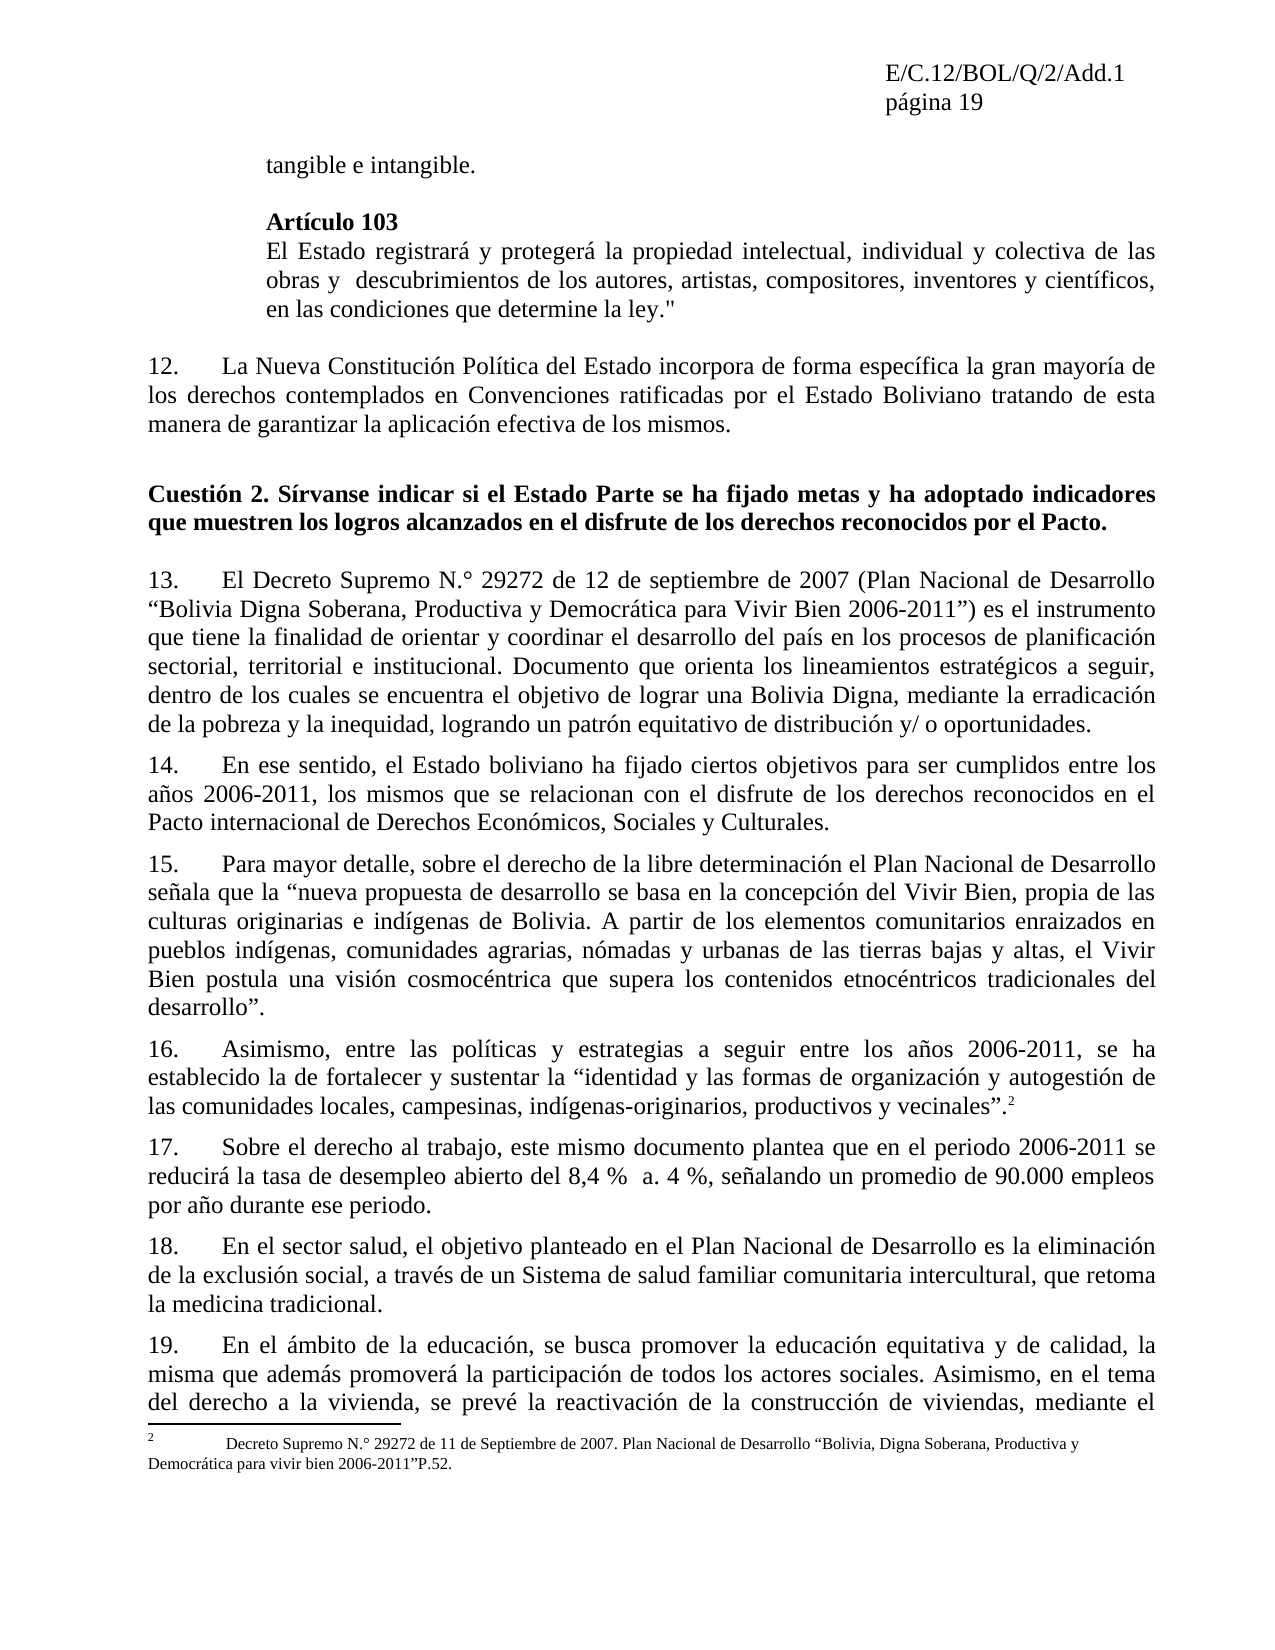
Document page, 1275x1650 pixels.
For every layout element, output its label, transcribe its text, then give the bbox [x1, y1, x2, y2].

list En ese sentido, el Estado boliviano ha fijado ciertos objetivos para ser cumplidos entre los años 2006-2011, los mismos que se relacionan con el disfrute de los derechos reconocidos en el Pacto internacional de Derechos Económicos, Sociales y Culturales. [148, 750, 1157, 836]
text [266, 150, 1157, 179]
list Asimismo, entre las políticas y estrategias a seguir entre los años 2006-2011, se ha establecido la de fortalecer y sustentar la “identidad y las formas de organización y autogestión de las comunidades locales, campesinas, indígenas-originarios, productivos y vecinales”. [148, 1034, 1157, 1120]
text Cuestión 2. Sírvanse indicar si el Estado Parte se ha fijado metas y ha adoptado indicadores que muestren los logros alcanzados en el disfrute de los derechos reconocidos por el Pacto. [148, 479, 1157, 536]
list El Decreto Supremo N.° 29272 de 12 de septiembre de 2007 (Plan Nacional de Desarrollo “Bolivia Digna Soberana, Productiva y Democrática para Vivir Bien 2006-2011”) es el instrumento que tiene la finalidad de orientar y coordinar el desarrollo del país en los procesos de planificación sectorial, territorial e institucional. Documento que orienta los lineamientos estratégicos a seguir, dentro de los cuales se encuentra el objetivo de lograr una Bolivia Digna, mediante la erradicación de la pobreza y la inequidad, logrando un patrón equitativo de distribución y/ o oportunidades. [148, 565, 1157, 737]
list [148, 1330, 1157, 1416]
text El Estado registrará y protegerá la propiedad intelectual, individual y colectiva de las obras y descubrimientos de los autores, artistas, compositores, inventores y científicos, en las condiciones que determine la ley." [266, 236, 1157, 322]
list En el sector salud, el objetivo planteado en el Plan Nacional de Desarrollo es la eliminación de la exclusión social, a través de un Sistema de salud familiar comunitaria intercultural, que retoma la medicina tradicional. [148, 1231, 1157, 1317]
list La Nueva Constitución Política del Estado incorpora de forma específica la gran mayoría de los derechos contemplados en Convenciones ratificadas por el Estado Boliviano tratando de esta manera de garantizar la aplicación efectiva de los mismos. [148, 351, 1157, 437]
list Sobre el derecho al trabajo, este mismo documento plantea que en el periodo 2006-2011 se reducirá la tasa de desempleo abierto del 8,4 % a. 4 %, señalando un promedio de 90.000 empleos por año durante ese periodo. [148, 1132, 1157, 1219]
list Para mayor detalle, sobre el derecho de la libre determinación el Plan Nacional de Desarrollo señala que la “nueva propuesta de desarrollo se basa en la concepción del Vivir Bien, propia de las culturas originarias e indígenas de Bolivia. A partir de los elementos comunitarios enraizados en pueblos indígenas, comunidades agrarias, nómadas y urbanas de las tierras bajas y altas, el Vivir Bien postula una visión cosmocéntrica que supera los contenidos etnocéntricos tradicionales del desarrollo”. [148, 849, 1157, 1021]
text Artículo 103 [266, 207, 1157, 236]
